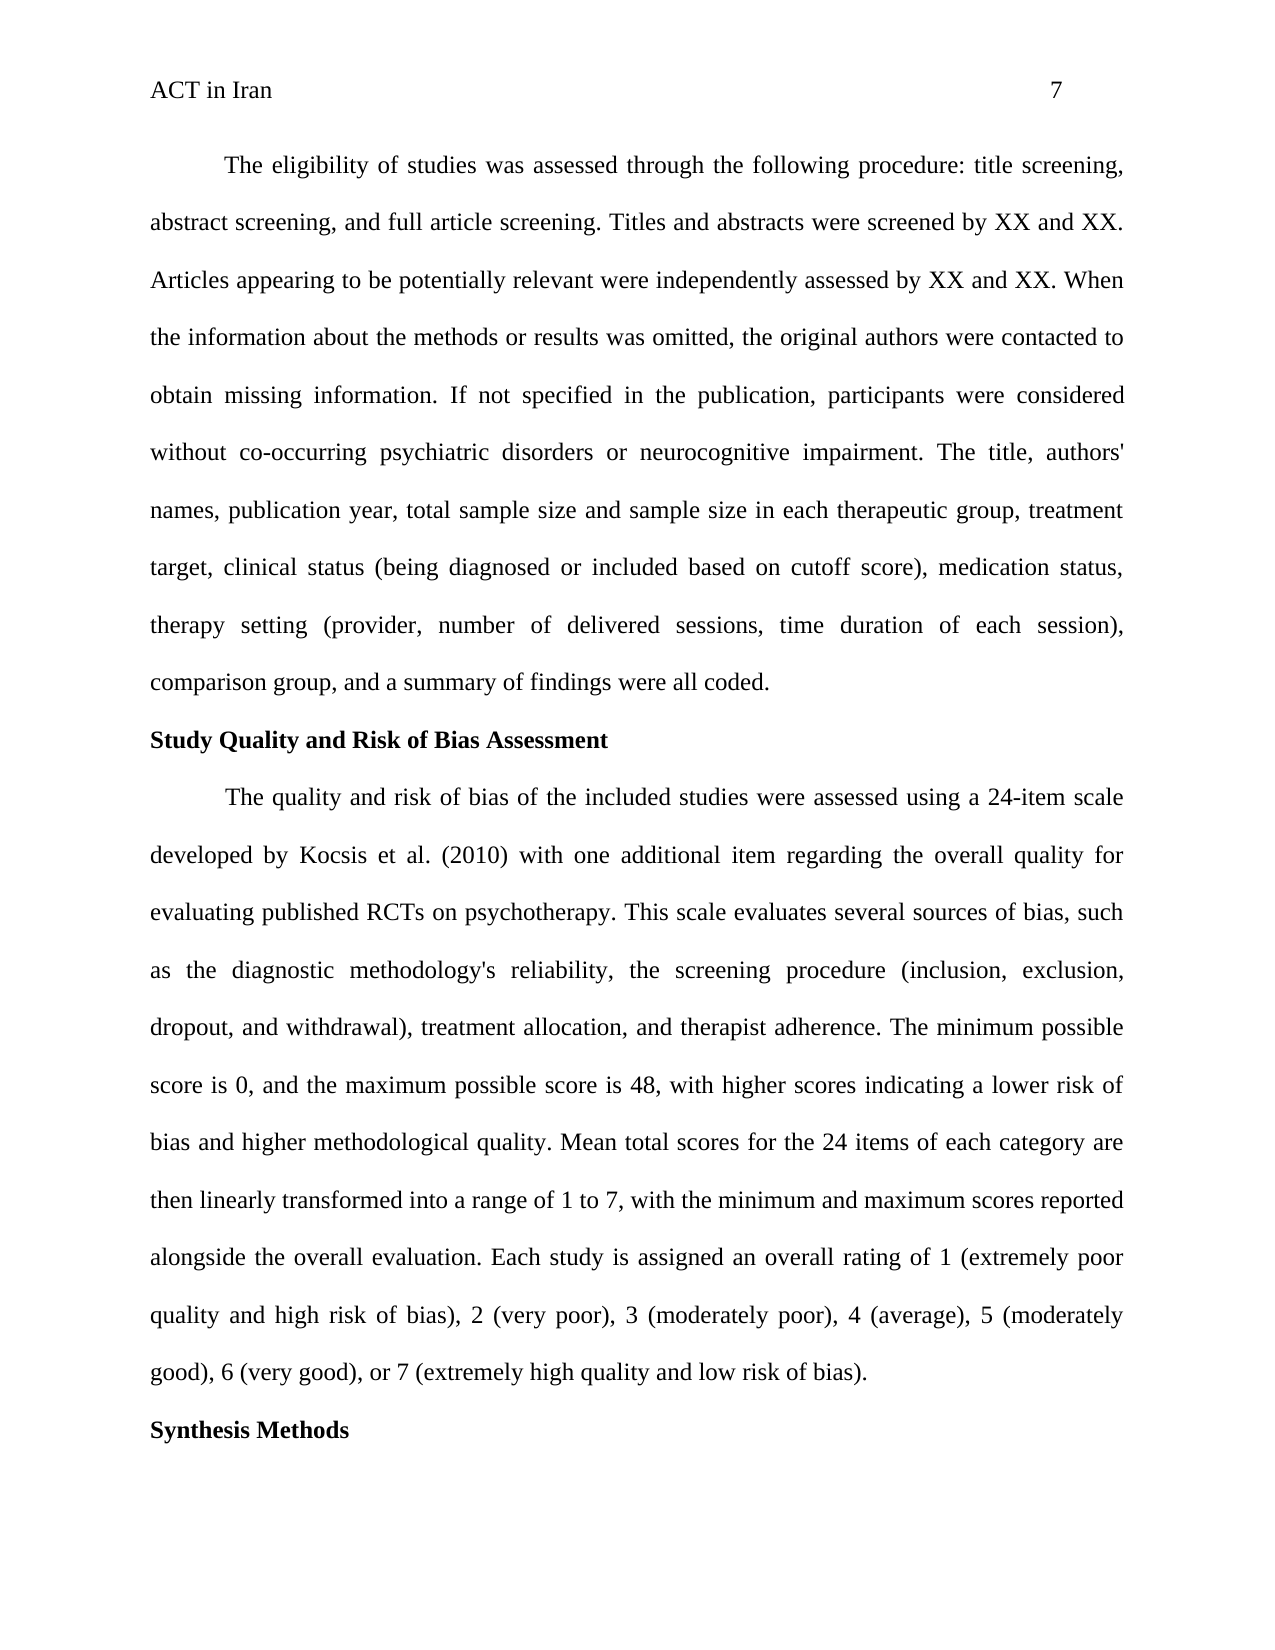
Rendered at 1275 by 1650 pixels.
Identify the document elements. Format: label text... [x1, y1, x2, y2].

text Study Quality and Risk of Bias Assessment [150, 725, 1125, 754]
text The quality and risk of bias of the included studies were assessed using a 24-item scale developed by Kocsis et al. (2010) with one additional item regarding the overall quality for evaluating published RCTs on psychotherapy. This scale evaluates several sources of bias, such as the diagnostic methodology's reliability, the screening procedure (inclusion, exclusion, dropout, and withdrawal), treatment allocation, and therapist adherence. The minimum possible score is 0, and the maximum possible score is 48, with higher scores indicating a lower risk of bias and higher methodological quality. Mean total scores for the 24 items of each category are then linearly transformed into a range of 1 to 7, with the minimum and maximum scores reported alongside the overall evaluation. Each study is assigned an overall rating of 1 (extremely poor quality and high risk of bias), 2 (very poor), 3 (moderately poor), 4 (average), 5 (moderately good), 6 (very good), or 7 (extremely high quality and low risk of bias). [150, 782, 1125, 1386]
text The eligibility of studies was assessed through the following procedure: title screening, abstract screening, and full article screening. Titles and abstracts were screened by XX and XX. Articles appearing to be potentially relevant were independently assessed by XX and XX. When the information about the methods or results was omitted, the original authors were contacted to obtain missing information. If not specified in the publication, participants were considered without co-occurring psychiatric disorders or neurocognitive impairment. The title, authors' names, publication year, total sample size and sample size in each therapeutic group, treatment target, clinical status (being diagnosed or included based on cutoff score), medication status, therapy setting (provider, number of delivered sessions, time duration of each session), comparison group, and a summary of findings were all coded. [150, 150, 1125, 696]
text Synthesis Methods [150, 1415, 1125, 1444]
